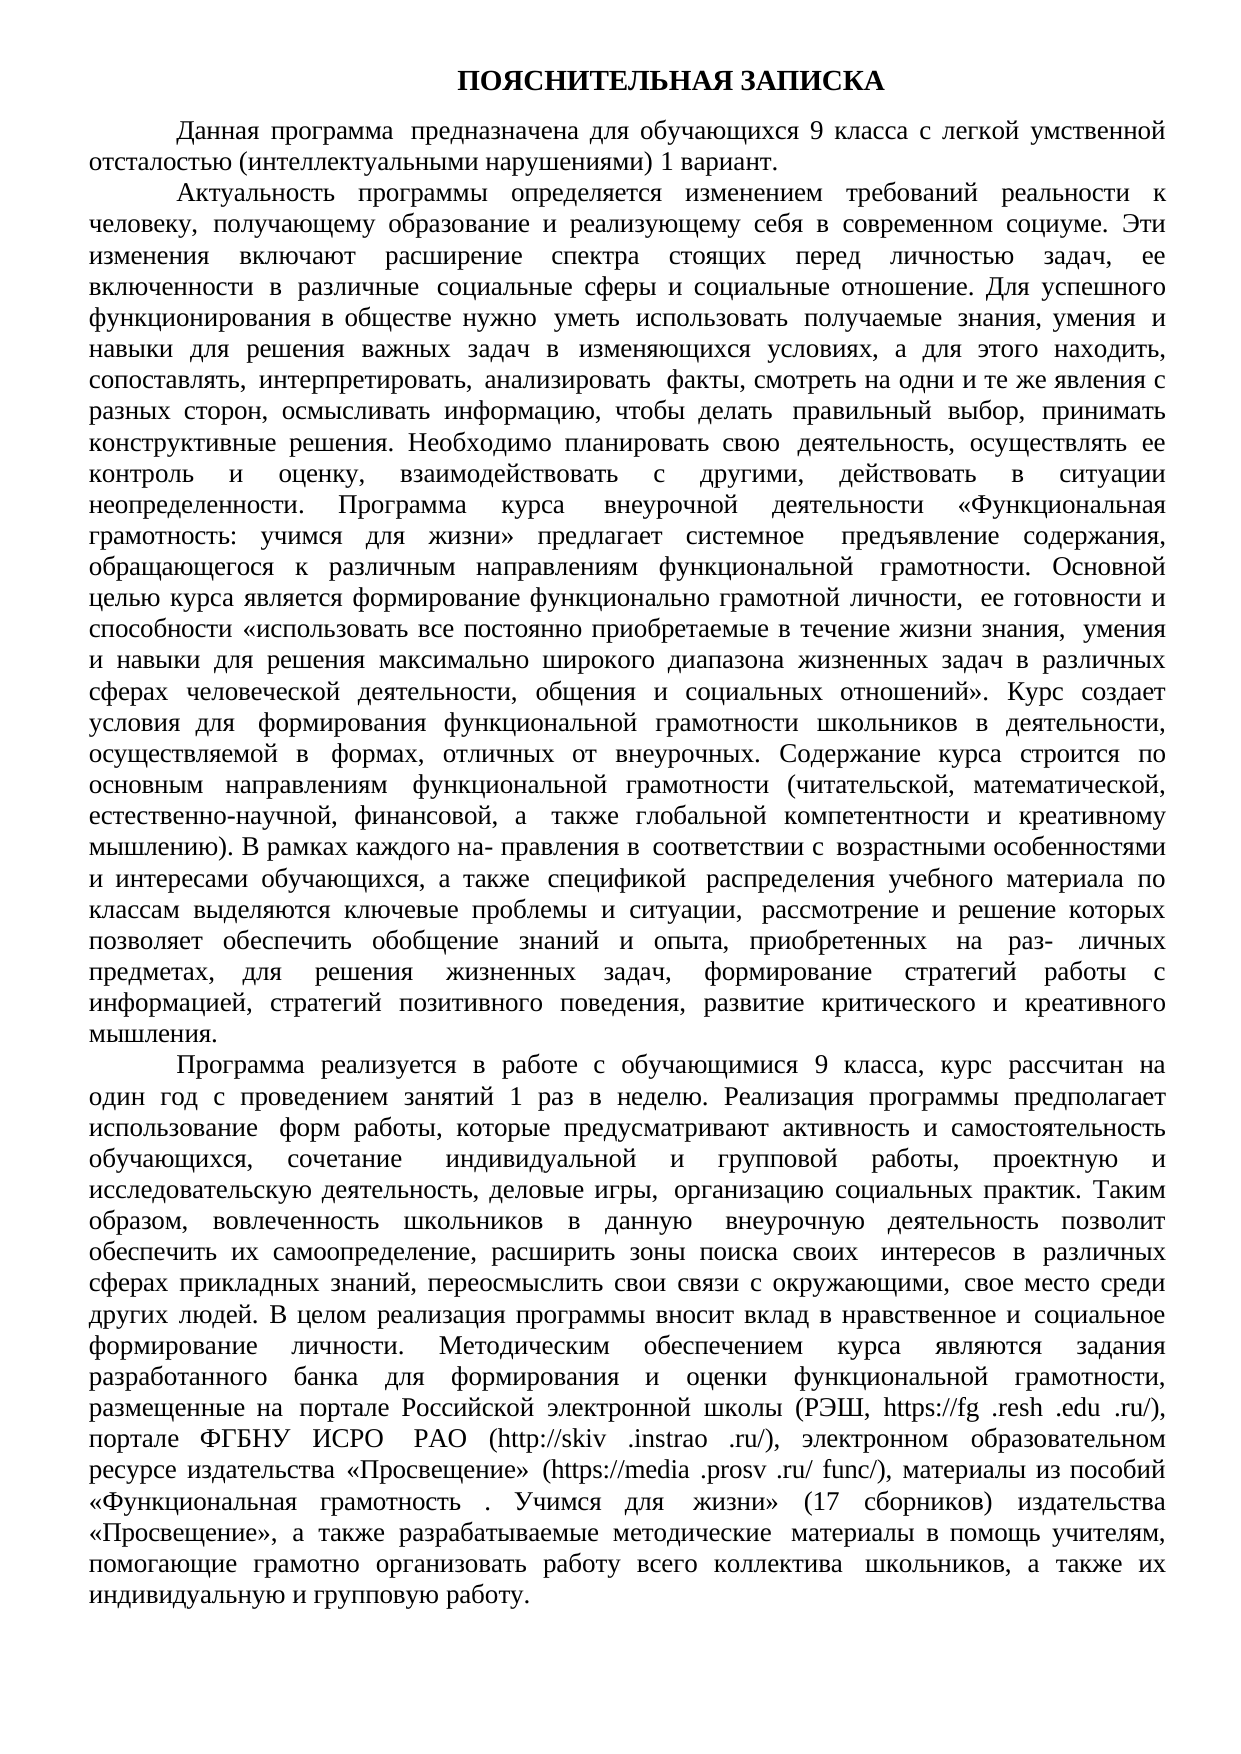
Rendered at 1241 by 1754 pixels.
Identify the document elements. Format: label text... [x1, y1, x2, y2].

text Программа реализуется в работе с обучающимися 9 класса, курс рассчитан на один год с проведением занятий 1 раз в неделю. Реализация программы предполагает использование форм работы, которые предусматривают активность и самостоятельность обучающихся, сочетание индивидуальной и групповой работы, проектную и исследовательскую деятельность, деловые игры, организацию социальных практик. Таким образом, вовлеченность школьников в данную внеурочную деятельность позволит обеспечить их самоопределение, расширить зоны поиска своих интересов в различных сферах прикладных знаний, переосмыслить свои связи с окружающими, свое место среди других людей. В целом реализация программы вносит вклад в нравственное и социальное формирование личности. Методическим обеспечением курса являются задания разработанного банка для формирования и оценки функциональной грамотности, размещенные на портале Российской электронной школы (РЭШ, https://fg .resh .edu .ru/), портале ФГБНУ ИСРО РАО (http://skiv .instrao .ru/), электронном образовательном ресурсе издательства «Просвещение» (https://media .prosv .ru/ func/), материалы из пособий «Функциональная грамотность . Учимся для жизни» (17 сборников) издательства «Просвещение», а также разрабатываемые методические материалы в помощь учителям, помогающие грамотно организовать работу всего коллектива школьников, а также их индивидуальную и групповую работу. [89, 1048, 1166, 1609]
text ПОЯСНИТЕЛЬНАЯ ЗАПИСКА [89, 63, 1166, 97]
text Данная программа предназначена для обучающихся 9 класса с легкой умственной отсталостью (интеллектуальными нарушениями) 1 вариант. [89, 114, 1166, 176]
text Актуальность программы определяется изменением требований реальности к человеку, получающему образование и реализующему себя в современном социуме. Эти изменения включают расширение спектра стоящих перед личностью задач, ее включенности в различные социальные сферы и социальные отношение. Для успешного функционирования в обществе нужно уметь использовать получаемые знания, умения и навыки для решения важных задач в изменяющихся условиях, а для этого находить, сопоставлять, интерпретировать, анализировать факты, смотреть на одни и те же явления с разных сторон, осмысливать информацию, чтобы делать правильный выбор, принимать конструктивные решения. Необходимо планировать свою деятельность, осуществлять ее контроль и оценку, взаимодействовать с другими, действовать в ситуации неопределенности. Программа курса внеурочной деятельности «Функциональная грамотность: учимся для жизни» предлагает системное предъявление содержания, обращающегося к различным направлениям функциональной грамотности. Основной целью курса является формирование функционально грамотной личности, ее готовности и способности «использовать все постоянно приобретаемые в течение жизни знания, умения и навыки для решения максимально широкого диапазона жизненных задач в различных сферах человеческой деятельности, общения и социальных отношений». Курс создает условия для формирования функциональной грамотности школьников в деятельности, осуществляемой в формах, отличных от внеурочных. Содержание курса строится по основным направлениям функциональной грамотности (читательской, математической, естественно-научной, финансовой, а также глобальной компетентности и креативному мышлению). В рамках каждого на- правления в соответствии с возрастными особенностями и интересами обучающихся, а также спецификой распределения учебного материала по классам выделяются ключевые проблемы и ситуации, рассмотрение и решение которых позволяет обеспечить обобщение знаний и опыта, приобретенных на раз- личных предметах, для решения жизненных задач, формирование стратегий работы с информацией, стратегий позитивного поведения, развитие критического и креативного мышления. [89, 176, 1166, 1048]
